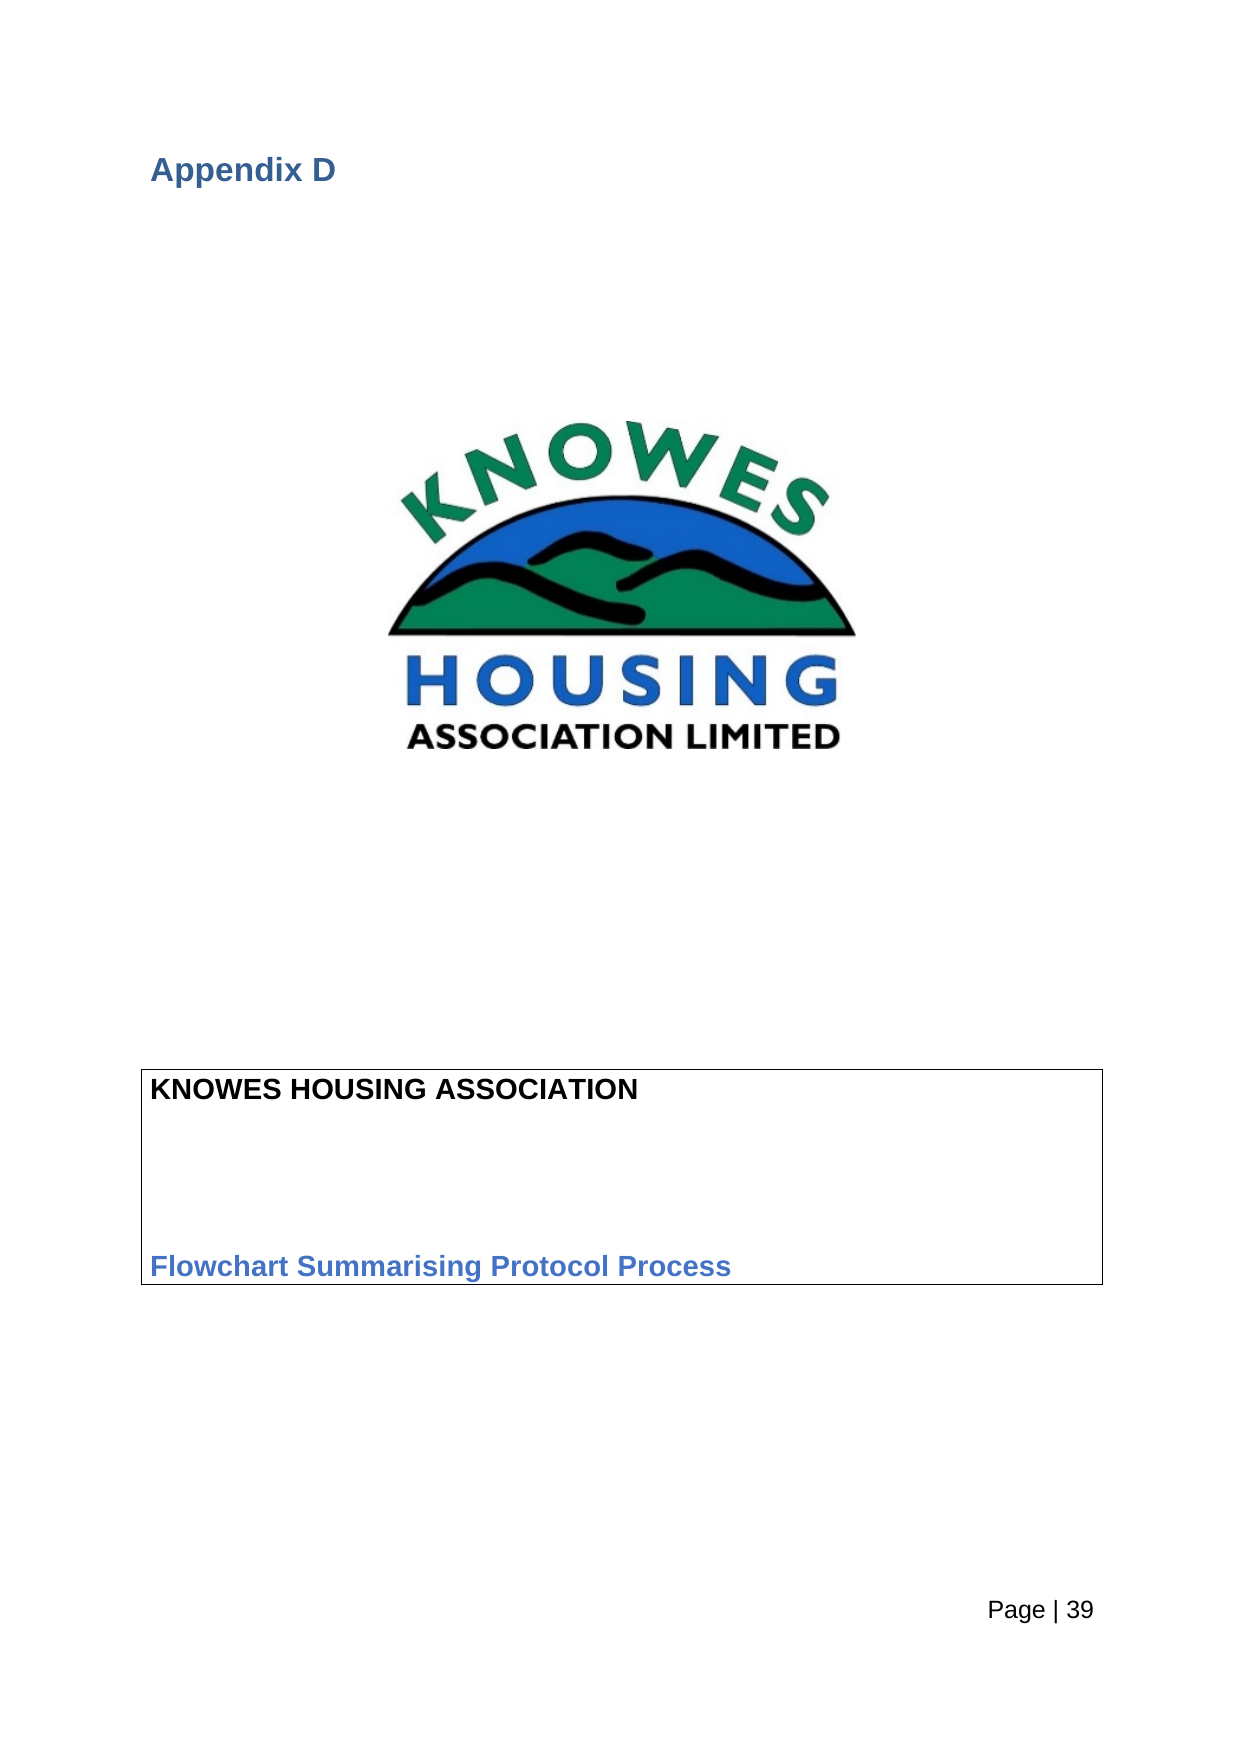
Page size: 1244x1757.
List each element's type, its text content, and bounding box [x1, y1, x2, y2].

text Appendix D [150, 150, 1094, 188]
text Flowchart Summarising Protocol Process [142, 1246, 1102, 1284]
text KNOWES HOUSING ASSOCIATION [142, 1070, 1102, 1105]
picture [388, 421, 856, 749]
